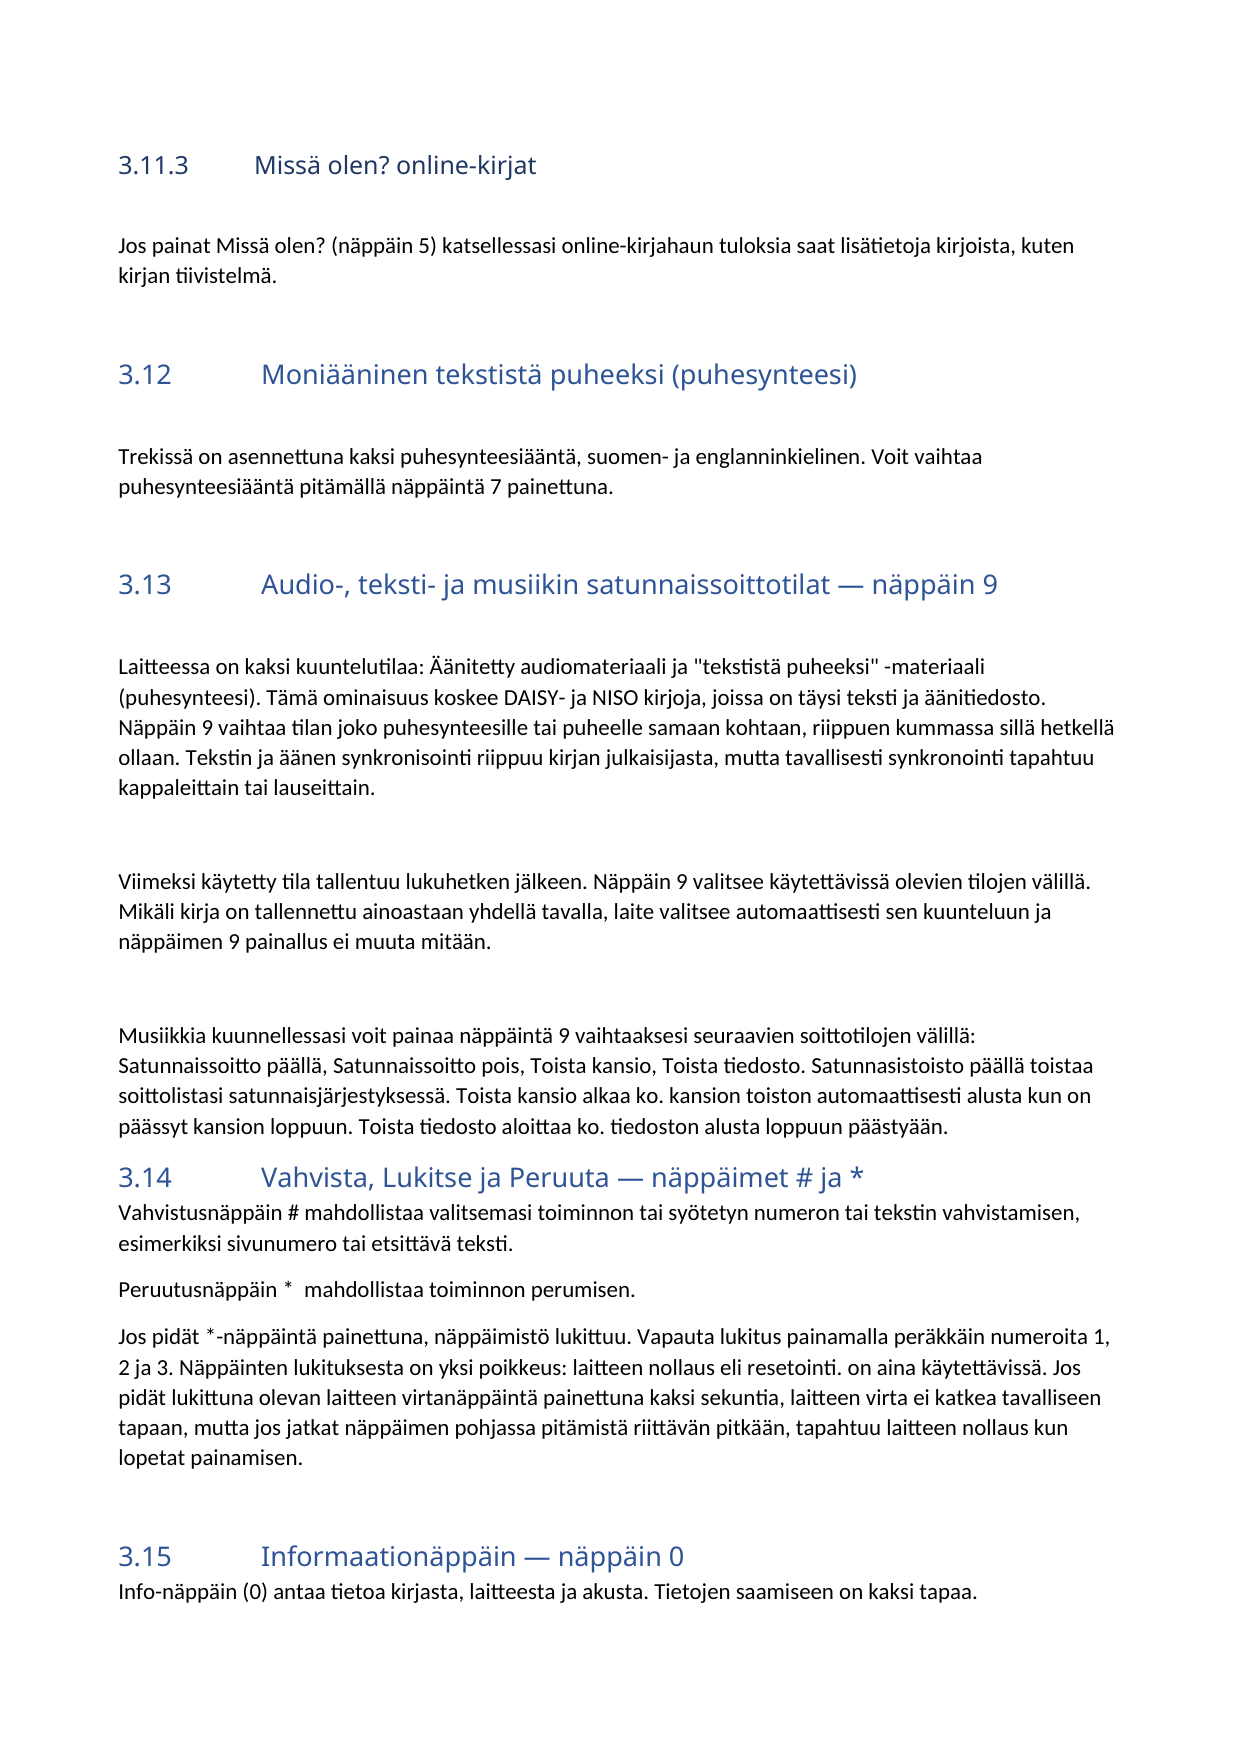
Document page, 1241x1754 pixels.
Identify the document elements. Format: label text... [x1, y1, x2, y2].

text Peruutusnäppäin * mahdollistaa toiminnon perumisen. [118, 1276, 1122, 1304]
subtitle 3.12 Moniääninen tekstistä puheeksi (puhesynteesi) [118, 355, 1122, 392]
subtitle 3.11.3 Missä olen? online-kirjat [118, 148, 1122, 182]
text Viimeksi käytetty tila tallentuu lukuhetken jälkeen. Näppäin 9 valitsee käytettävissä olevien tilojen välillä. Mikäli kirja on tallennettu ainoastaan yhdellä tavalla, laite valitsee automaattisesti sen kuunteluun ja näppäimen 9 painallus ei muuta mitään. [118, 867, 1122, 956]
text Jos painat Missä olen? (näppäin 5) katsellessasi online-kirjahaun tuloksia saat lisätietoja kirjoista, kuten kirjan tiivistelmä. [118, 231, 1122, 289]
text Jos pidät *-näppäintä painettuna, näppäimistö lukittuu. Vapauta lukitus painamalla peräkkäin numeroita 1, 2 ja 3. Näppäinten lukituksesta on yksi poikkeus: laitteen nollaus eli resetointi. on aina käytettävissä. Jos pidät lukittuna olevan laitteen virtanäppäintä painettuna kaksi sekuntia, laitteen virta ei katkea tavalliseen tapaan, mutta jos jatkat näppäimen pohjassa pitämistä riittävän pitkään, tapahtuu laitteen nollaus kun lopetat painamisen. [118, 1322, 1122, 1471]
text Laitteessa on kaksi kuuntelutilaa: Äänitetty audiomateriaali ja "tekstistä puheeksi" -materiaali (puhesynteesi). Tämä ominaisuus koskee DAISY- ja NISO kirjoja, joissa on täysi teksti ja äänitiedosto. Näppäin 9 vaihtaa tilan joko puhesynteesille tai puheelle samaan kohtaan, riippuen kummassa sillä hetkellä ollaan. Tekstin ja äänen synkronisointi riippuu kirjan julkaisijasta, mutta tavallisesti synkronointi tapahtuu kappaleittain tai lauseittain. [118, 652, 1122, 801]
text Trekissä on asennettuna kaksi puhesynteesiääntä, suomen- ja englanninkielinen. Voit vaihtaa puhesynteesiääntä pitämällä näppäintä 7 painettuna. [118, 442, 1122, 500]
subtitle 3.15 Informaationäppäin — näppäin 0 [118, 1537, 1122, 1574]
text Musiikkia kuunnellessasi voit painaa näppäintä 9 vaihtaaksesi seuraavien soittotilojen välillä: Satunnaissoitto päällä, Satunnaissoitto pois, Toista kansio, Toista tiedosto. Satunnasistoisto päällä toistaa soittolistasi satunnaisjärjestyksessä. Toista kansio alkaa ko. kansion toiston automaattisesti alusta kun on päässyt kansion loppuun. Toista tiedosto aloittaa ko. tiedoston alusta loppuun päästyään. [118, 1021, 1122, 1140]
subtitle 3.14 Vahvista, Lukitse ja Peruuta — näppäimet # ja * [118, 1159, 1122, 1196]
text Info-näppäin (0) antaa tietoa kirjasta, laitteesta ja akusta. Tietojen saamiseen on kaksi tapaa. [118, 1577, 1122, 1605]
text Vahvistusnäppäin # mahdollistaa valitsemasi toiminnon tai syötetyn numeron tai tekstin vahvistamisen, esimerkiksi sivunumero tai etsittävä teksti. [118, 1198, 1122, 1257]
subtitle 3.13 Audio-, teksti- ja musiikin satunnaissoittotilat — näppäin 9 [118, 566, 1122, 603]
